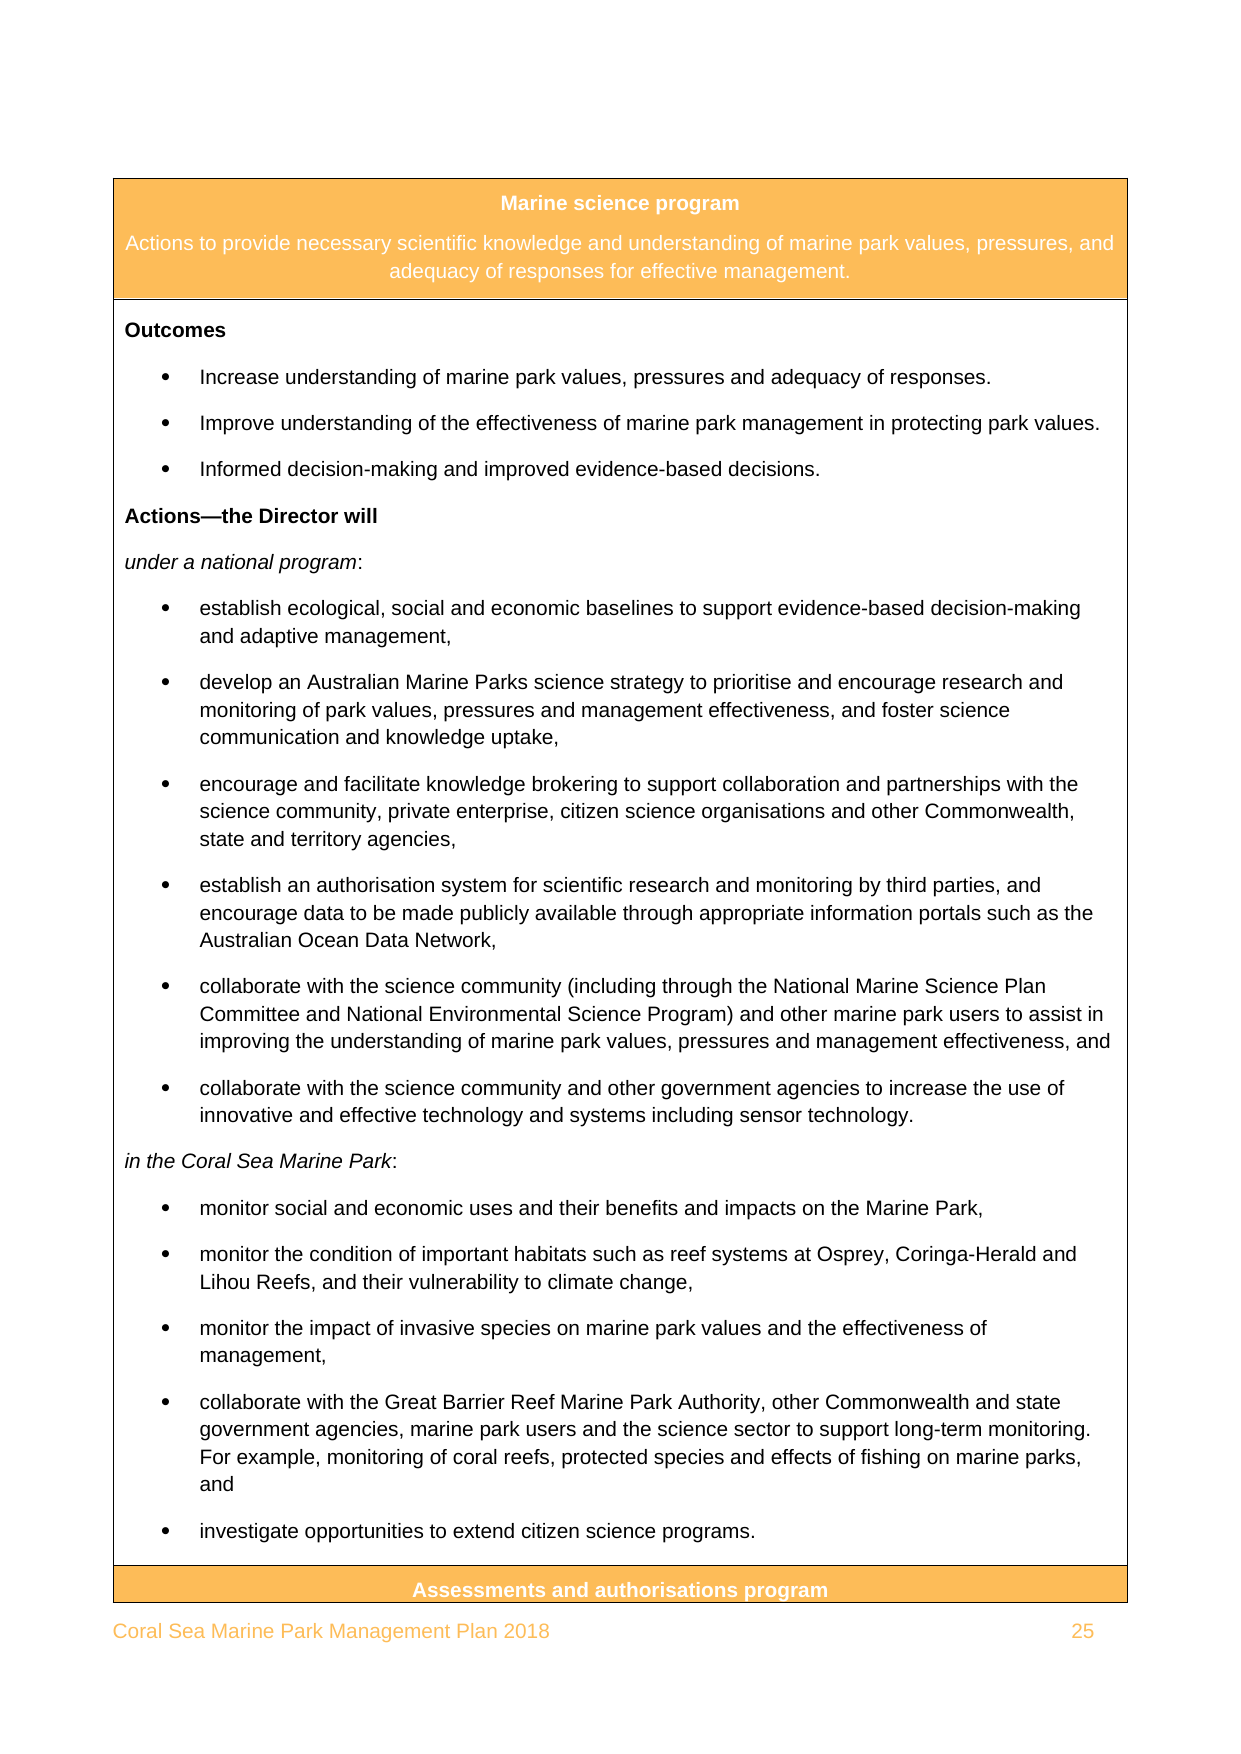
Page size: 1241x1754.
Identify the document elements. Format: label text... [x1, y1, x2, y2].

table_cell Outcomes Increase understanding of marine park values, pressures and adequacy of responses. Improve understanding of the effectiveness of marine park management in protecting park values. Informed decision-making and improved evidence-based decisions. Actions—the Director will under a national program: establish ecological, social and economic baselines to support evidence-based decision-making and adaptive management, develop an Australian Marine Parks science strategy to prioritise and encourage research and monitoring of park values, pressures and management effectiveness, and foster science communication and knowledge uptake, encourage and facilitate knowledge brokering to support collaboration and partnerships with the science community, private enterprise, citizen science organisations and other Commonwealth, state and territory agencies, establish an authorisation system for scientific research and monitoring by third parties, and encourage data to be made publicly available through appropriate information portals such as the Australian Ocean Data Network, collaborate with the science community (including through the National Marine Science Plan Committee and National Environmental Science Program) and other marine park users to assist in improving the understanding of marine park values, pressures and management effectiveness, and collaborate with the science community and other government agencies to increase the use of innovative and effective technology and systems including sensor technology. in the Coral Sea Marine Park: monitor social and economic uses and their benefits and impacts on the Marine Park, monitor the condition of important habitats such as reef systems at Osprey, Coringa-Herald and Lihou Reefs, and their vulnerability to climate change, monitor the impact of invasive species on marine park values and the effectiveness of management, collaborate with the Great Barrier Reef Marine Park Authority, other Commonwealth and state government agencies, marine park users and the science sector to support long-term monitoring. For example, monitoring of coral reefs, protected species and effects of fishing on marine parks, and investigate opportunities to extend citizen science programs. [114, 300, 1127, 1565]
table_header Marine science program Actions to provide necessary scientific knowledge and understanding of marine park values, pressures, and adequacy of responses for effective management. [114, 179, 1127, 298]
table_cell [114, 1566, 1127, 1602]
